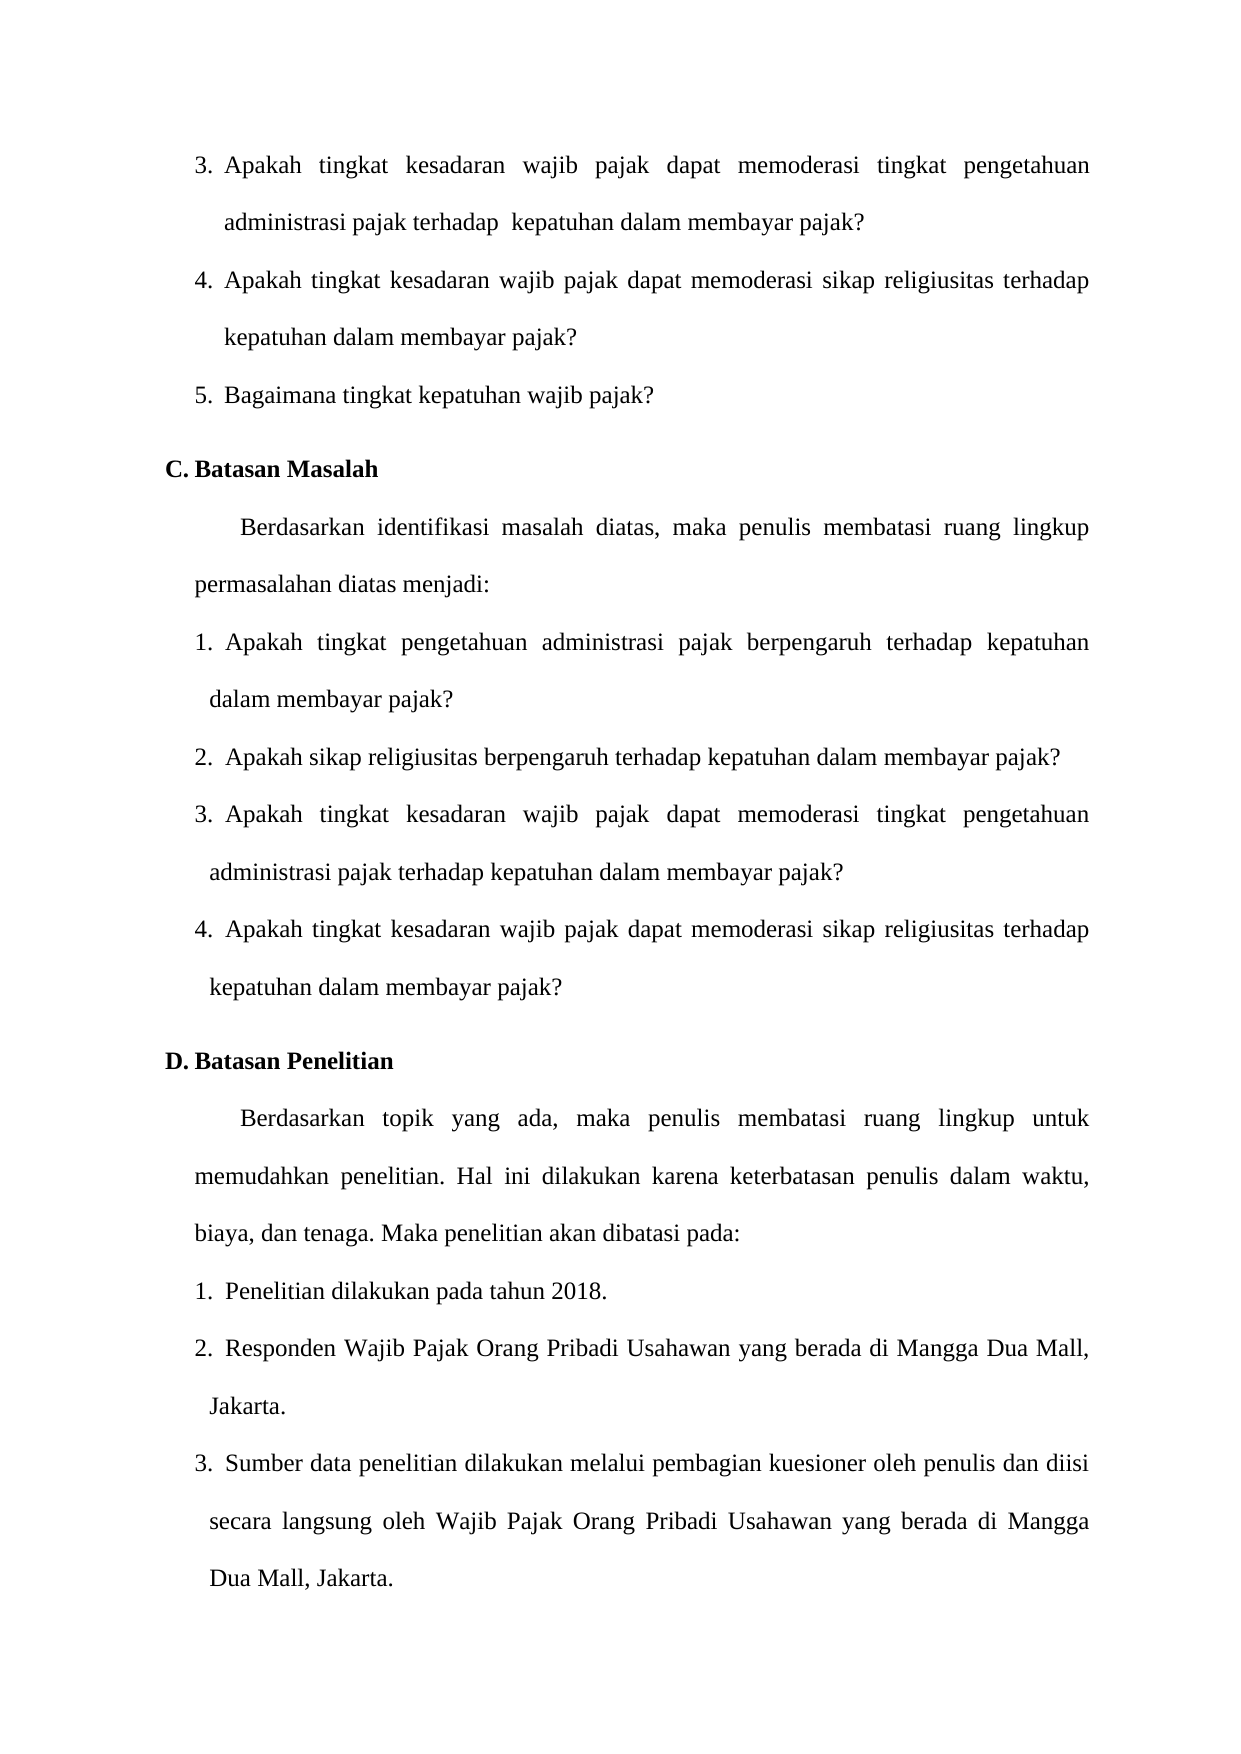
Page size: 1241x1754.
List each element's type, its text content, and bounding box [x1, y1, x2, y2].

list Penelitian dilakukan pada tahun 2018. [194, 1276, 1090, 1304]
list Berdasarkan identifikasi masalah diatas, maka penulis membatasi ruang lingkup permasalahan diatas menjadi: [194, 512, 1090, 598]
list Apakah tingkat pengetahuan administrasi pajak berpengaruh terhadap kepatuhan dalam membayar pajak? [194, 627, 1090, 713]
list Sumber data penelitian dilakukan melalui pembagian kuesioner oleh penulis dan diisi secara langsung oleh Wajib Pajak Orang Pribadi Usahawan yang berada di Mangga Dua Mall, Jakarta. [194, 1448, 1090, 1592]
subtitle Batasan Masalah [165, 454, 1090, 483]
list Apakah tingkat kesadaran wajib pajak dapat memoderasi tingkat pengetahuan administrasi pajak terhadap kepatuhan dalam membayar pajak? [194, 150, 1090, 236]
list Apakah sikap religiusitas berpengaruh terhadap kepatuhan dalam membayar pajak? [194, 742, 1090, 770]
list Responden Wajib Pajak Orang Pribadi Usahawan yang berada di Mangga Dua Mall, Jakarta. [194, 1333, 1090, 1419]
list Bagaimana tingkat kepatuhan wajib pajak? [194, 380, 1090, 409]
list Berdasarkan topik yang ada, maka penulis membatasi ruang lingkup untuk memudahkan penelitian. Hal ini dilakukan karena keterbatasan penulis dalam waktu, biaya, dan tenaga. Maka penelitian akan dibatasi pada: [194, 1103, 1090, 1247]
subtitle Batasan Penelitian [165, 1046, 1090, 1074]
list Apakah tingkat kesadaran wajib pajak dapat memoderasi sikap religiusitas terhadap kepatuhan dalam membayar pajak? [194, 265, 1090, 351]
list Apakah tingkat kesadaran wajib pajak dapat memoderasi tingkat pengetahuan administrasi pajak terhadap kepatuhan dalam membayar pajak? [194, 799, 1090, 885]
list Apakah tingkat kesadaran wajib pajak dapat memoderasi sikap religiusitas terhadap kepatuhan dalam membayar pajak? [194, 914, 1090, 1000]
